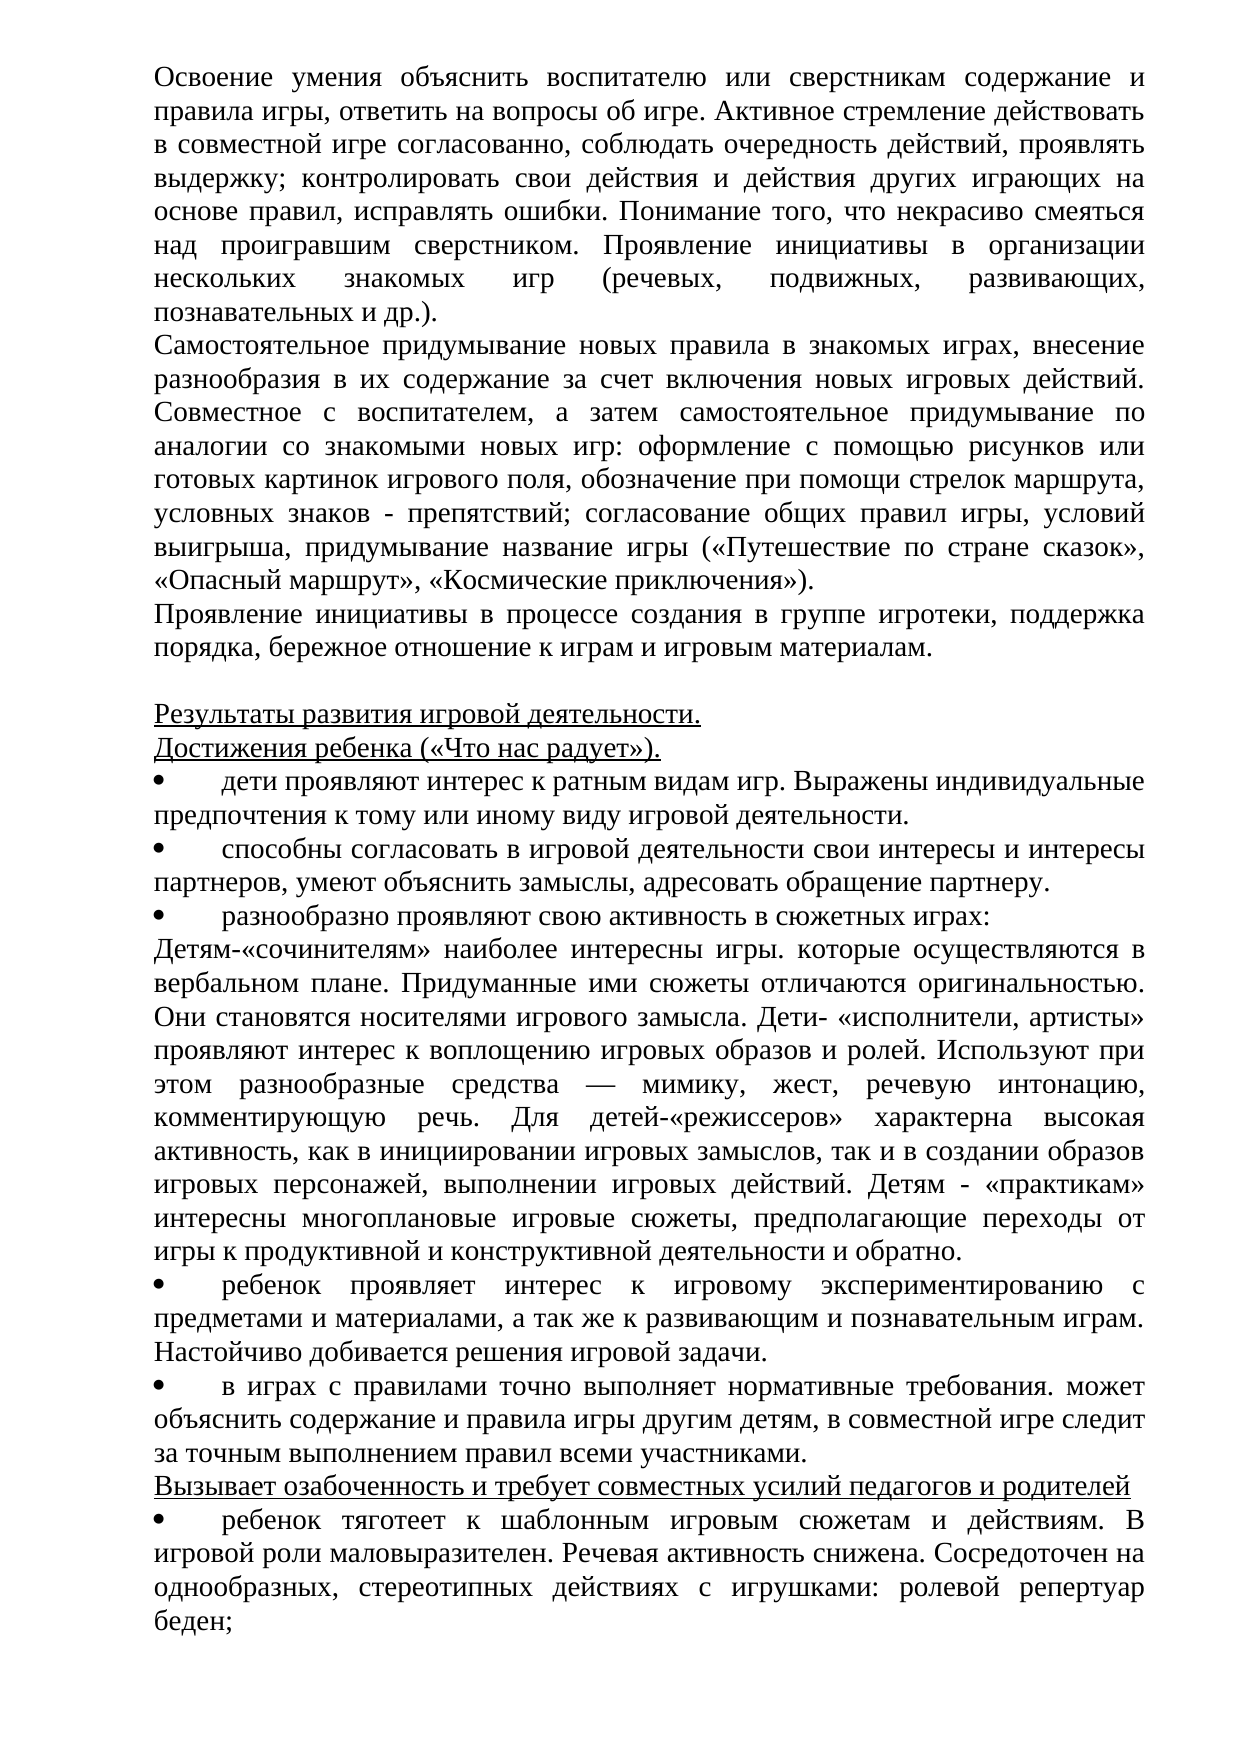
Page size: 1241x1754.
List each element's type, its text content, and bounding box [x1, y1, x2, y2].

list Результаты развития игровой деятельности. [154, 696, 1146, 730]
list дети проявляют интерес к ратным видам игр. Выражены индивидуальные предпочтения к тому или иному виду игровой деятельности. [154, 763, 1146, 831]
list Проявление инициативы в процессе создания в группе игротеки, поддержка порядка, бережное отношение к играм и игровым материалам. [154, 596, 1146, 663]
list Освоение умения объяснить воспитателю или сверстникам содержание и правила игры, ответить на вопросы об игре. Активное стремление действовать в совместной игре согласованно, соблюдать очередность действий, проявлять выдержку; контролировать свои действия и действия других играющих на основе правил, исправлять ошибки. Понимание того, что некрасиво смеяться над проигравшим сверстником. Проявление инициативы в организации нескольких знакомых игр (речевых, подвижных, развивающих, познавательных и др.). [154, 59, 1146, 327]
list Самостоятельное придумывание новых правила в знакомых играх, внесение разнообразия в их содержание за счет включения новых игровых действий. Совместное с воспитателем, а затем самостоятельное придумывание по аналогии со знакомыми новых игр: оформление с помощью рисунков или готовых картинок игрового поля, обозначение при помощи стрелок маршрута, условных знаков - препятствий; согласование общих правил игры, условий выигрыша, придумывание название игры («Путешествие по стране сказок», «Опасный маршрут», «Космические приключения»). [154, 327, 1146, 596]
list разнообразно проявляют свою активность в сюжетных играх: [154, 898, 1146, 932]
list Детям-«сочинителям» наиболее интересны игры. которые осуществляются в вербальном плане. Придуманные ими сюжеты отличаются оригинальностью. Они становятся носителями игрового замысла. Дети- «исполнители, артисты» проявляют интерес к воплощению игровых образов и ролей. Используют при этом разнообразные средства — мимику, жест, речевую интонацию, комментирующую речь. Для детей-«режиссеров» характерна высокая активность, как в инициировании игровых замыслов, так и в создании образов игровых персонажей, выполнении игровых действий. Детям - «практикам» интересны многоплановые игровые сюжеты, предполагающие переходы от игры к продуктивной и конструктивной деятельности и обратно. [154, 932, 1146, 1267]
list ребенок проявляет интерес к игровому экспериментированию с предметами и материалами, а так же к развивающим и познавательным играм. Настойчиво добивается решения игровой задачи. [154, 1267, 1146, 1368]
list Достижения ребенка («Что нас радует»). [154, 730, 1146, 763]
list способны согласовать в игровой деятельности свои интересы и интересы партнеров, умеют объяснить замыслы, адресовать обращение партнеру. [154, 831, 1146, 898]
list ребенок тяготеет к шаблонным игровым сюжетам и действиям. В игровой роли маловыразителен. Речевая активность снижена. Сосредоточен на однообразных, стереотипных действиях с игрушками: ролевой репертуар беден; [154, 1502, 1146, 1636]
list в играх с правилами точно выполняет нормативные требования. может объяснить содержание и правила игры другим детям, в совместной игре следит за точным выполнением правил всеми участниками. [154, 1368, 1146, 1468]
list Вызывает озабоченность и требует совместных усилий педагогов и родителей [154, 1468, 1146, 1502]
